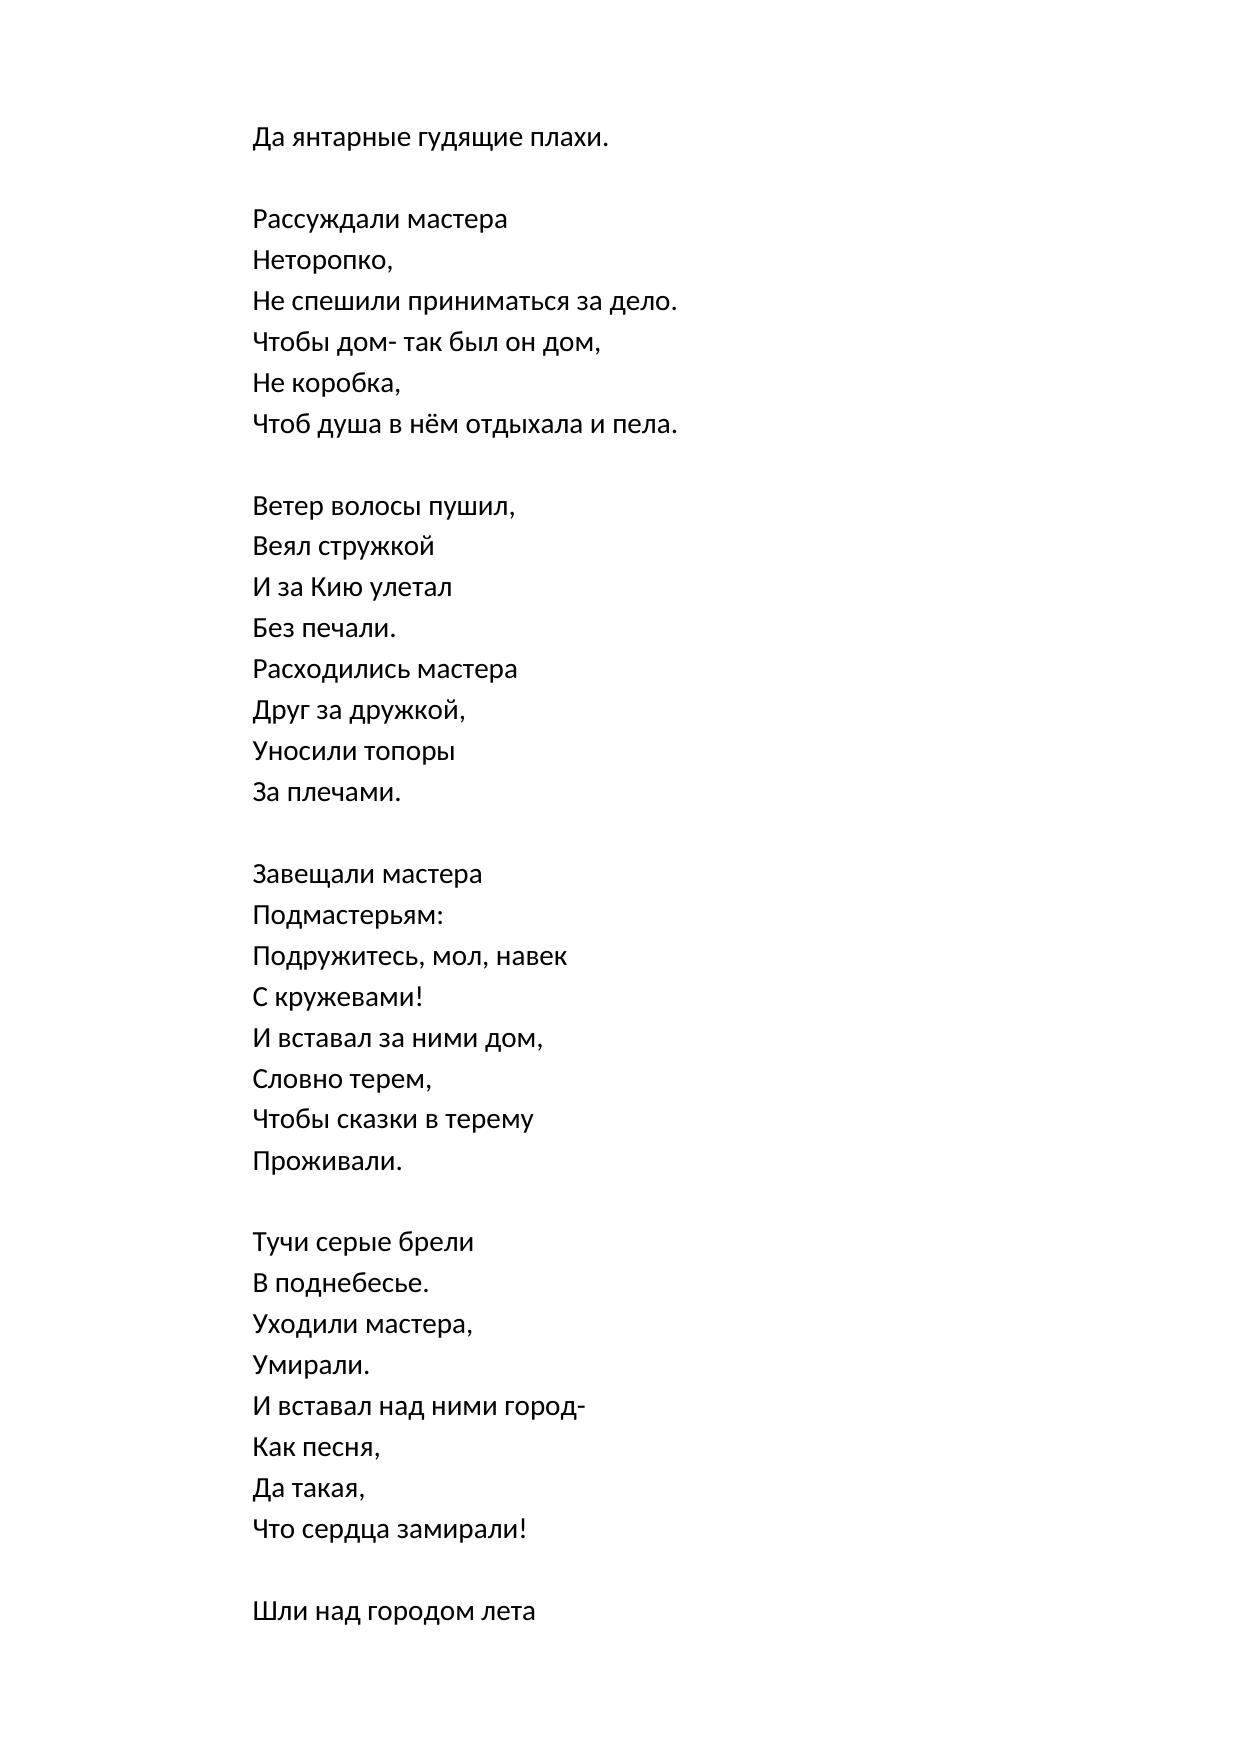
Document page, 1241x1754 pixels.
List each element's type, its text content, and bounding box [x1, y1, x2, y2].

list Рассуждали мастера [252, 200, 1152, 236]
list Шли над городом лета [252, 1592, 1152, 1627]
list Без печали. [252, 609, 1152, 645]
list Как песня, [252, 1428, 1152, 1464]
list За плечами. [252, 773, 1152, 809]
list Чтоб душа в нём отдыхала и пела. [252, 405, 1152, 440]
list Да янтарные гудящие плахи. [252, 118, 1152, 154]
list И вставал над ними город- [252, 1387, 1152, 1423]
list Не спешили приниматься за дело. [252, 282, 1152, 317]
list Что сердца замирали! [252, 1510, 1152, 1546]
list Не коробка, [252, 364, 1152, 399]
list Тучи серые брели [252, 1223, 1152, 1259]
list Чтобы дом- так был он дом, [252, 323, 1152, 358]
list С кружевами! [252, 978, 1152, 1013]
list Неторопко, [252, 241, 1152, 277]
list Уносили топоры [252, 732, 1152, 768]
list Друг за дружкой, [252, 691, 1152, 727]
list Завещали мастера [252, 855, 1152, 891]
list Подмастерьям: [252, 896, 1152, 932]
list Словно терем, [252, 1060, 1152, 1095]
list И за Кию улетал [252, 568, 1152, 604]
list Веял стружкой [252, 527, 1152, 563]
list Чтобы сказки в терему [252, 1101, 1152, 1136]
list Подружитесь, мол, навек [252, 937, 1152, 972]
list Уходили мастера, [252, 1305, 1152, 1341]
list Да такая, [252, 1469, 1152, 1505]
list Ветер волосы пушил, [252, 487, 1152, 522]
list Проживали. [252, 1142, 1152, 1177]
list В поднебесье. [252, 1264, 1152, 1300]
list И вставал за ними дом, [252, 1019, 1152, 1054]
list Расходились мастера [252, 650, 1152, 686]
list Умирали. [252, 1346, 1152, 1382]
